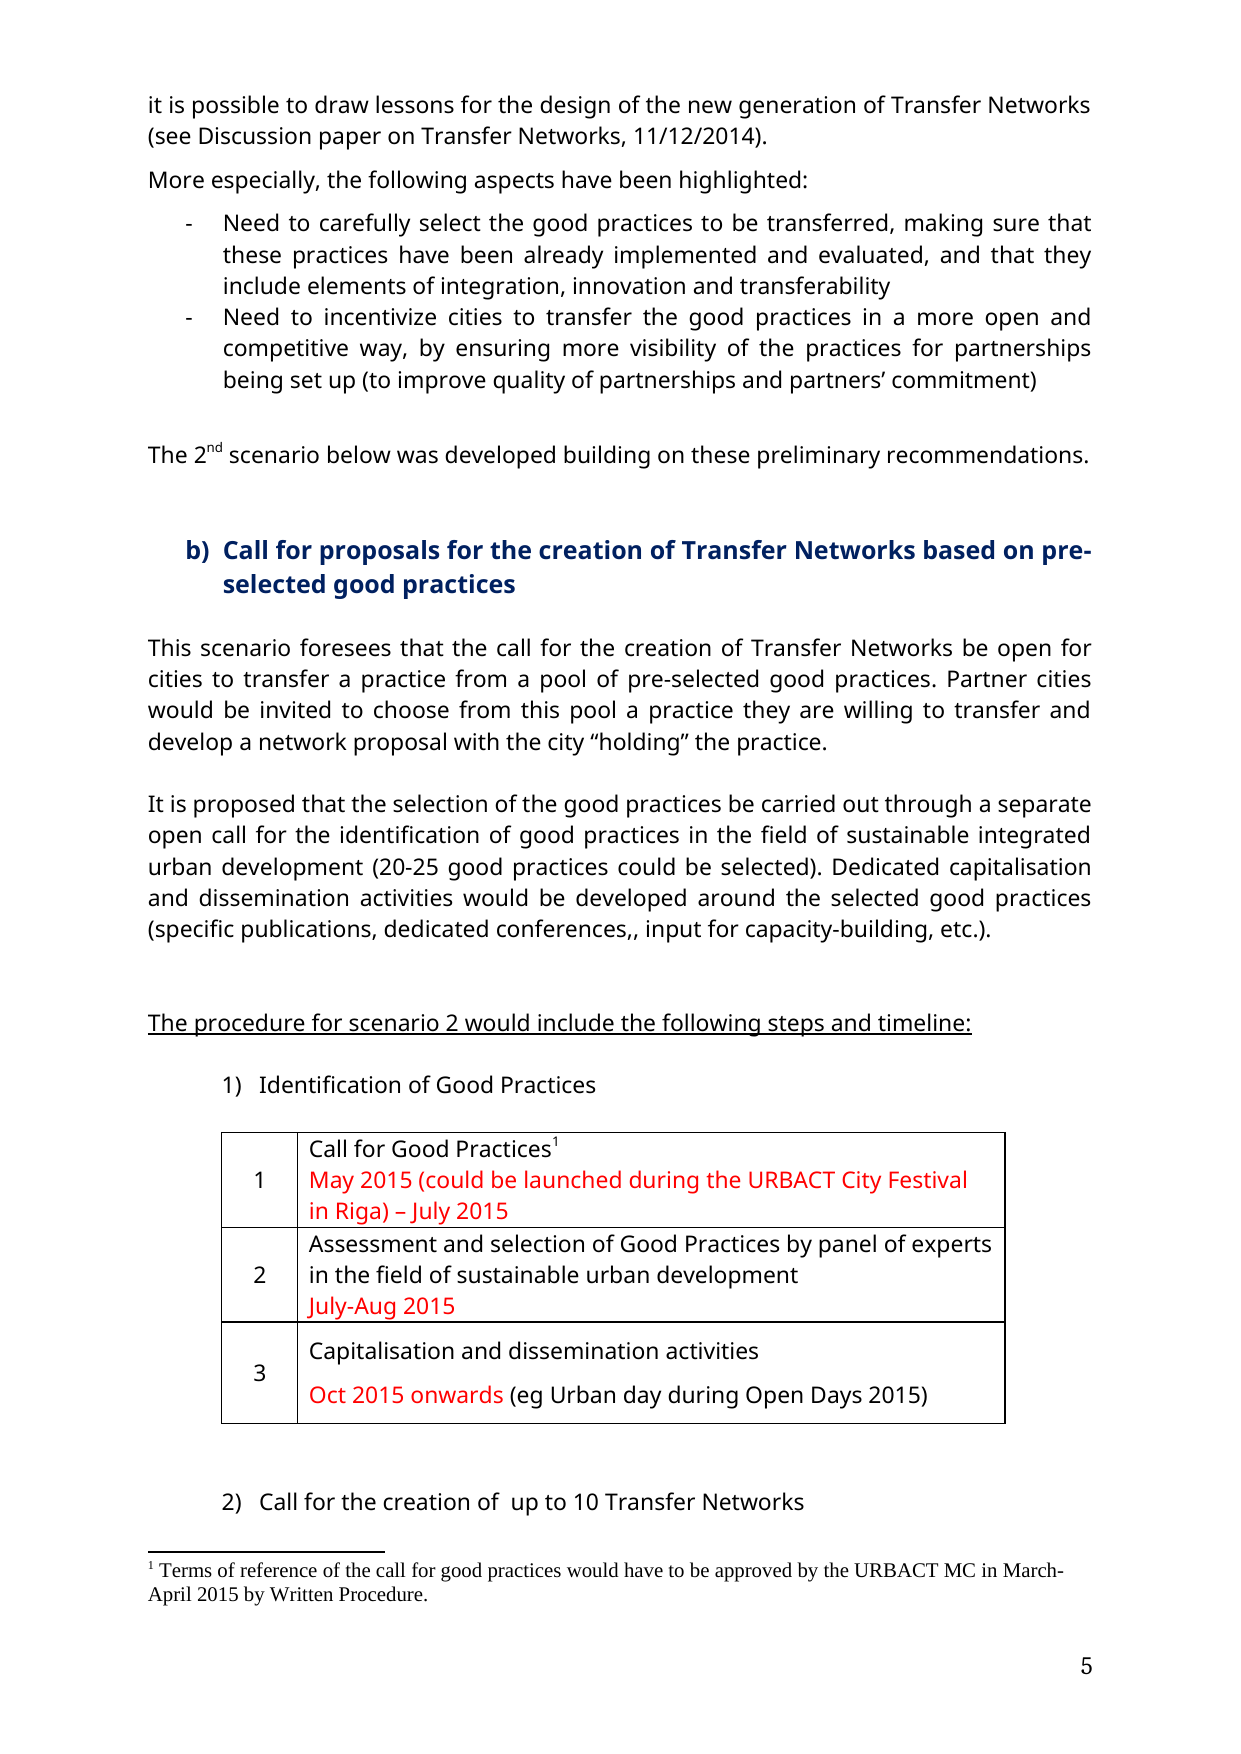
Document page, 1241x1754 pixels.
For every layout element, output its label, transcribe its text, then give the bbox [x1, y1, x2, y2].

text It is proposed that the selection of the good practices be carried out through a separate open call for the identification of good practices in the field of sustainable integrated urban development (20-25 good practices could be selected). Dedicated capitalisation and dissemination activities would be developed around the selected good practices (specific publications, dedicated conferences,, input for capacity-building, etc.). [148, 788, 1093, 944]
list Call for proposals for the creation of Transfer Networks based on pre-selected good practices [185, 532, 1093, 601]
table_header Call for Good Practices May 2015 (could be launched during the URBACT City Festival in Riga) – July 2015 [298, 1133, 1004, 1227]
list Need to incentivize cities to transfer the good practices in a more open and competitive way, by ensuring more visibility of the practices for partnerships being set up (to improve quality of partnerships and partners’ commitment) [185, 301, 1093, 395]
text The procedure for scenario 2 would include the following steps and timeline: [148, 1007, 1093, 1038]
table_cell 2 [222, 1228, 297, 1321]
text This scenario foresees that the call for the creation of Transfer Networks be open for cities to transfer a practice from a pool of pre-selected good practices. Partner cities would be invited to choose from this pool a practice they are willing to transfer and develop a network proposal with the city “holding” the practice. [148, 632, 1093, 757]
table_cell 3 [222, 1323, 297, 1422]
list Call for the creation of up to 10 Transfer Networks [221, 1486, 1093, 1517]
table_header 1 [222, 1133, 297, 1227]
list Need to carefully select the good practices to be transferred, making sure that these practices have been already implemented and evaluated, and that they include elements of integration, innovation and transferability [185, 207, 1093, 301]
table_cell Capitalisation and dissemination activities Oct 2015 onwards (eg Urban day during Open Days 2015) [298, 1323, 1004, 1422]
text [148, 89, 1093, 151]
text More especially, the following aspects have been highlighted: [148, 164, 1093, 195]
list Identification of Good Practices [221, 1069, 1093, 1101]
text The 2nd scenario below was developed building on these preliminary recommendations. [148, 439, 1093, 470]
table_cell Assessment and selection of Good Practices by panel of experts in the field of sustainable urban development July-Aug 2015 [298, 1228, 1004, 1321]
